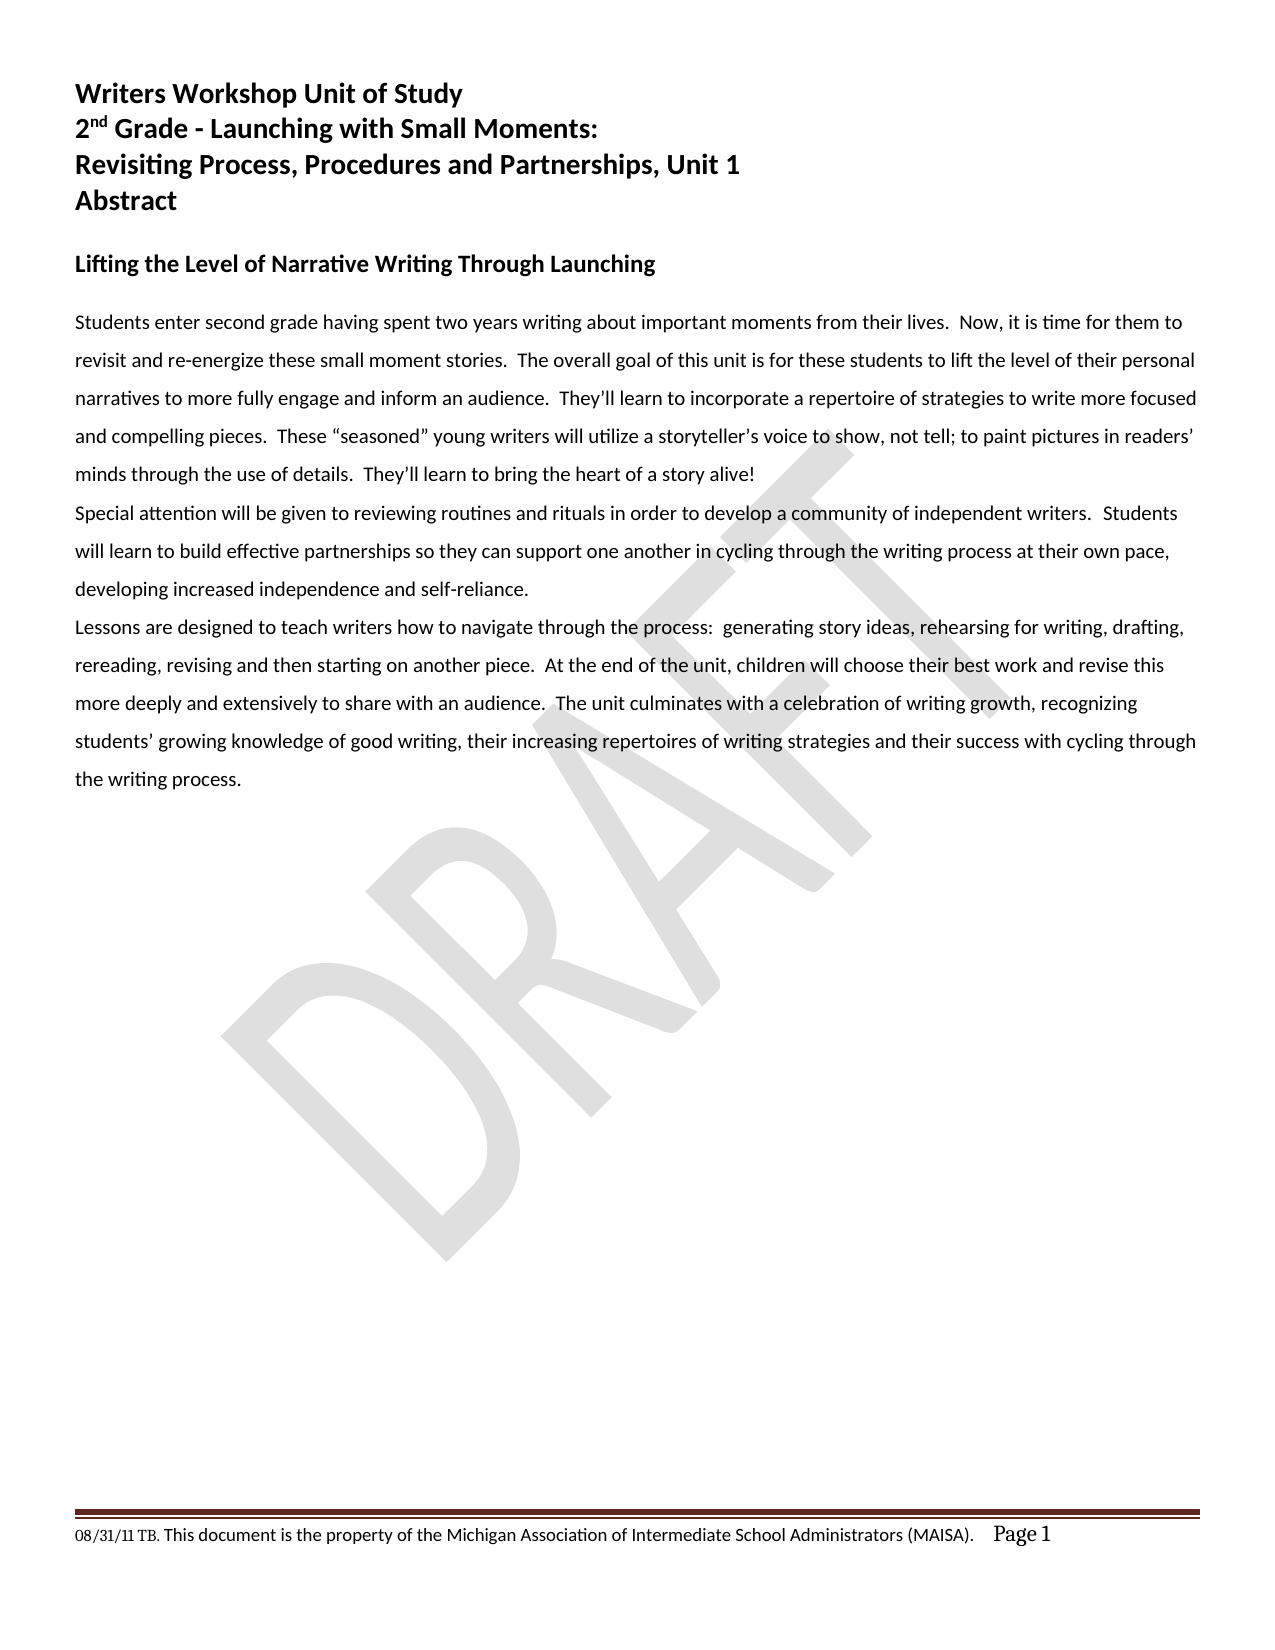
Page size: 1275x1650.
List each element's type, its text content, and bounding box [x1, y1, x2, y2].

text Lifting the Level of Narrative Writing Through Launching [75, 248, 1200, 278]
text Lessons are designed to teach writers how to navigate through the process: generating story ideas, rehearsing for writing, drafting, rereading, revising and then starting on another piece. At the end of the unit, children will choose their best work and revise this more deeply and extensively to share with an audience. The unit culminates with a celebration of writing growth, recognizing students’ growing knowledge of good writing, their increasing repertoires of writing strategies and their success with cycling through the writing process. [75, 614, 1200, 792]
text Special attention will be given to reviewing routines and rituals in order to develop a community of independent writers. Students will learn to build effective partnerships so they can support one another in cycling through the writing process at their own pace, developing increased independence and self-reliance. [75, 500, 1200, 601]
text Students enter second grade having spent two years writing about important moments from their lives. Now, it is time for them to revisit and re-energize these small moment stories. The overall goal of this unit is for these students to lift the level of their personal narratives to more fully engage and inform an audience. They’ll learn to incorporate a repertoire of strategies to write more focused and compelling pieces. These “seasoned” young writers will utilize a storyteller’s voice to show, not tell; to paint pictures in readers’ minds through the use of details. They’ll learn to bring the heart of a story alive! [75, 309, 1200, 487]
text Abstract [75, 182, 1200, 217]
